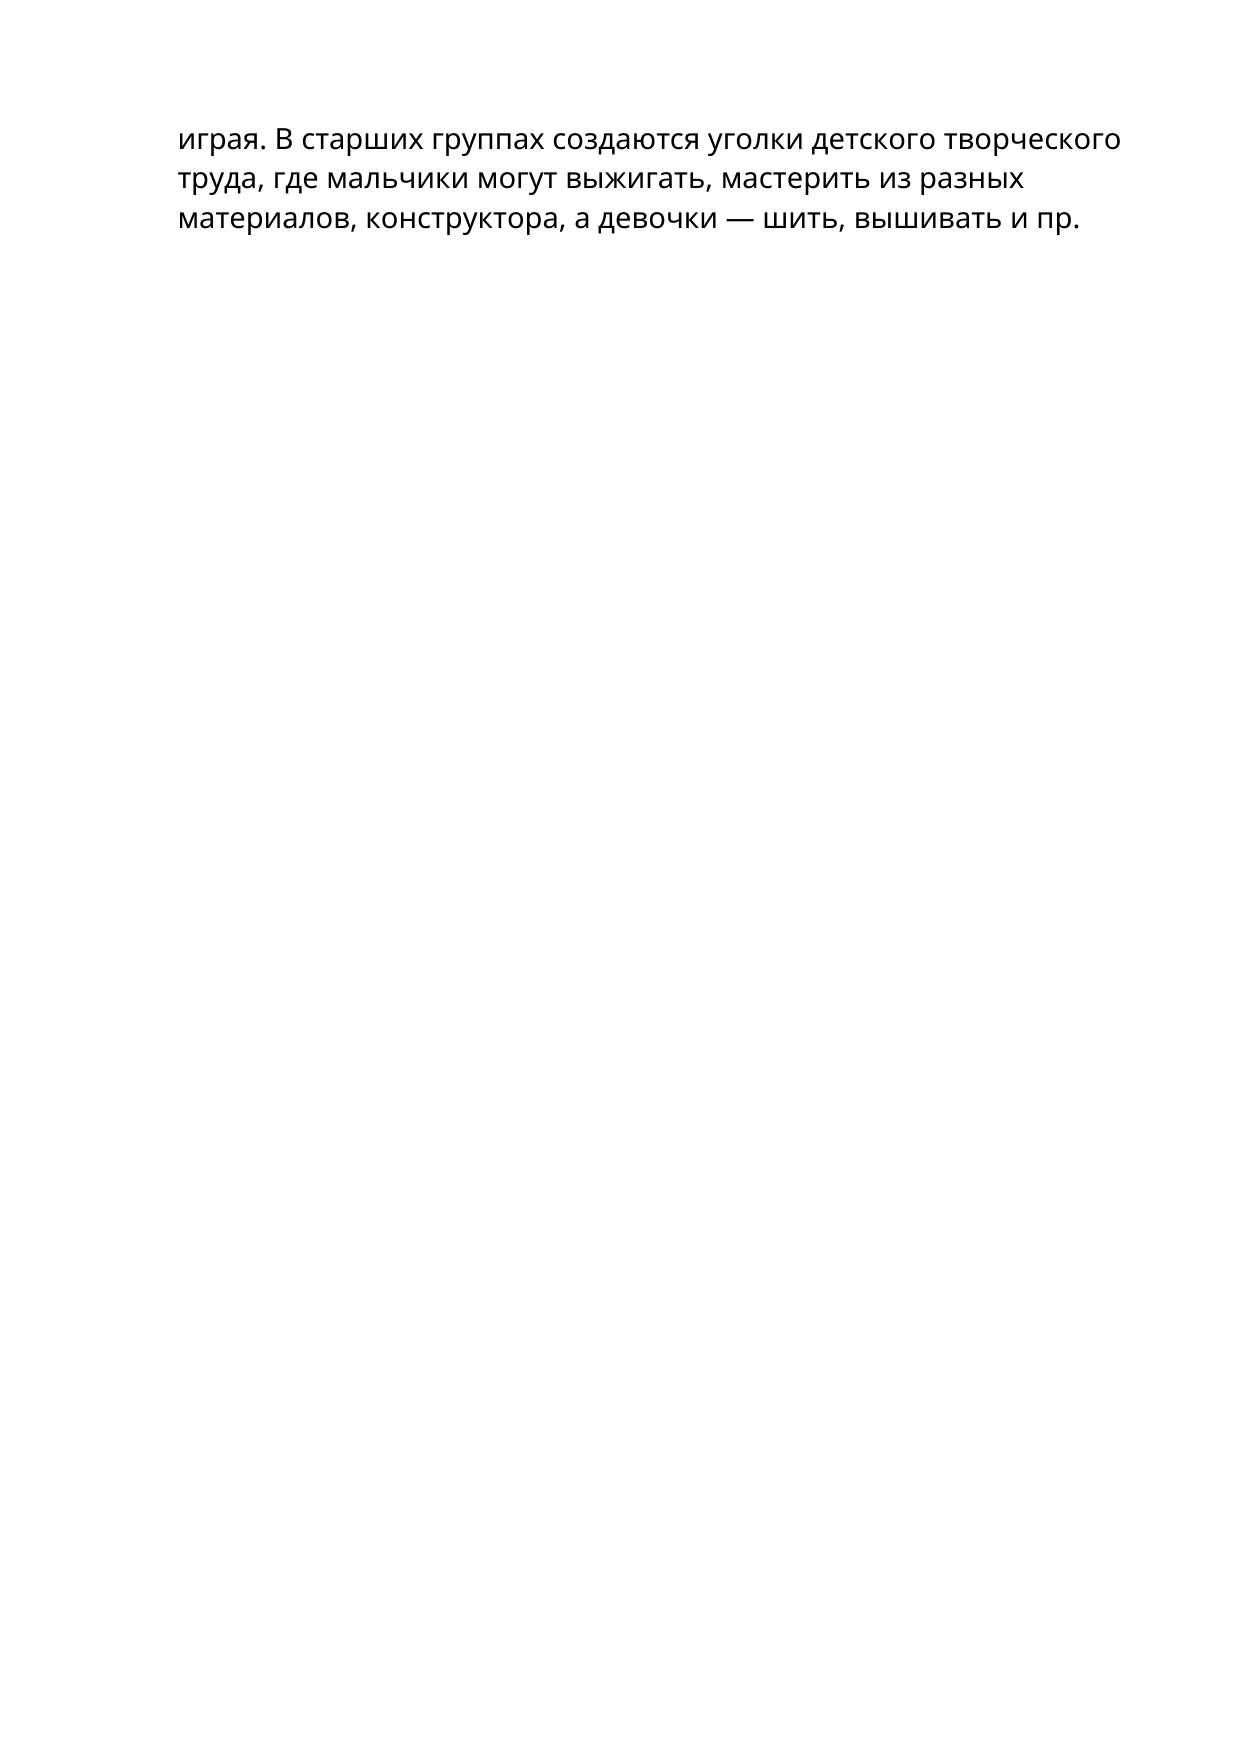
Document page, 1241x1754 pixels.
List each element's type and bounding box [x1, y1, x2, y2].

text [177, 118, 1152, 237]
